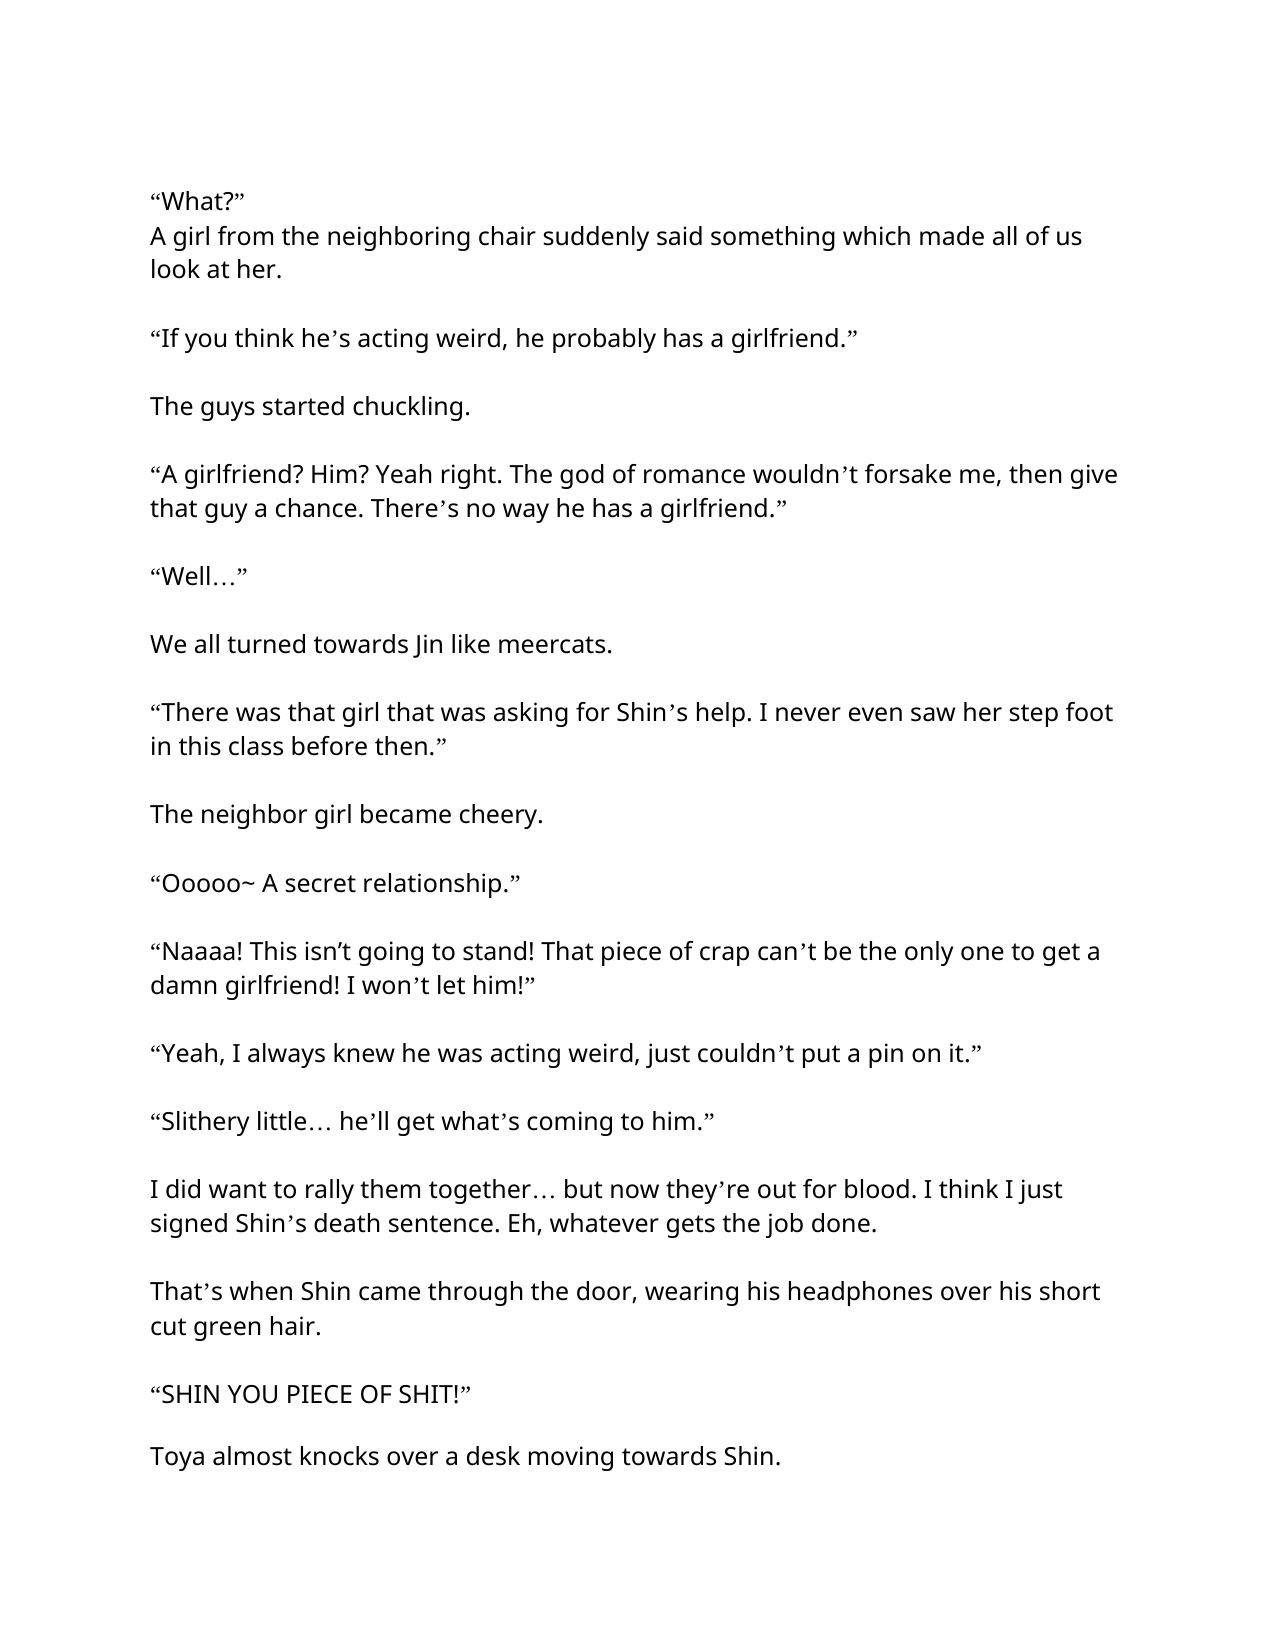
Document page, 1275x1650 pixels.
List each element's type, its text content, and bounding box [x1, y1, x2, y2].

text That’s when Shin came through the door, wearing his headphones over his short cut green hair. [150, 1274, 1125, 1342]
text “There was that girl that was asking for Shin’s help. I never even saw her step foot in this class before then.” [150, 695, 1125, 763]
text “SHIN YOU PIECE OF SHIT!” [150, 1376, 1125, 1410]
text “Ooooo~ A secret relationship.” [150, 865, 1125, 899]
text “Well…” [150, 559, 1125, 593]
text “Yeah, I always knew he was acting weird, just couldn’t put a pin on it.” [150, 1036, 1125, 1070]
text “If you think he’s acting weird, he probably has a girlfriend.” [150, 320, 1125, 354]
text We all turned towards Jin like meercats. [150, 627, 1125, 661]
text “What?” [150, 184, 1125, 218]
text I did want to rally them together… but now they’re out for blood. I think I just signed Shin’s death sentence. Eh, whatever gets the job done. [150, 1172, 1125, 1240]
text “A girlfriend? Him? Yeah right. The god of romance wouldn’t forsake me, then give that guy a chance. There’s no way he has a girlfriend.” [150, 457, 1125, 525]
text Toya almost knocks over a desk moving towards Shin. [150, 1439, 1125, 1473]
text A girl from the neighboring chair suddenly said something which made all of us look at her. [150, 218, 1125, 286]
text The neighbor girl became cheery. [150, 797, 1125, 831]
text “Slithery little… he’ll get what’s coming to him.” [150, 1104, 1125, 1138]
text The guys started chuckling. [150, 388, 1125, 422]
text “Naaaa! This isn’t going to stand! That piece of crap can’t be the only one to get a damn girlfriend! I won’t let him!” [150, 933, 1125, 1002]
